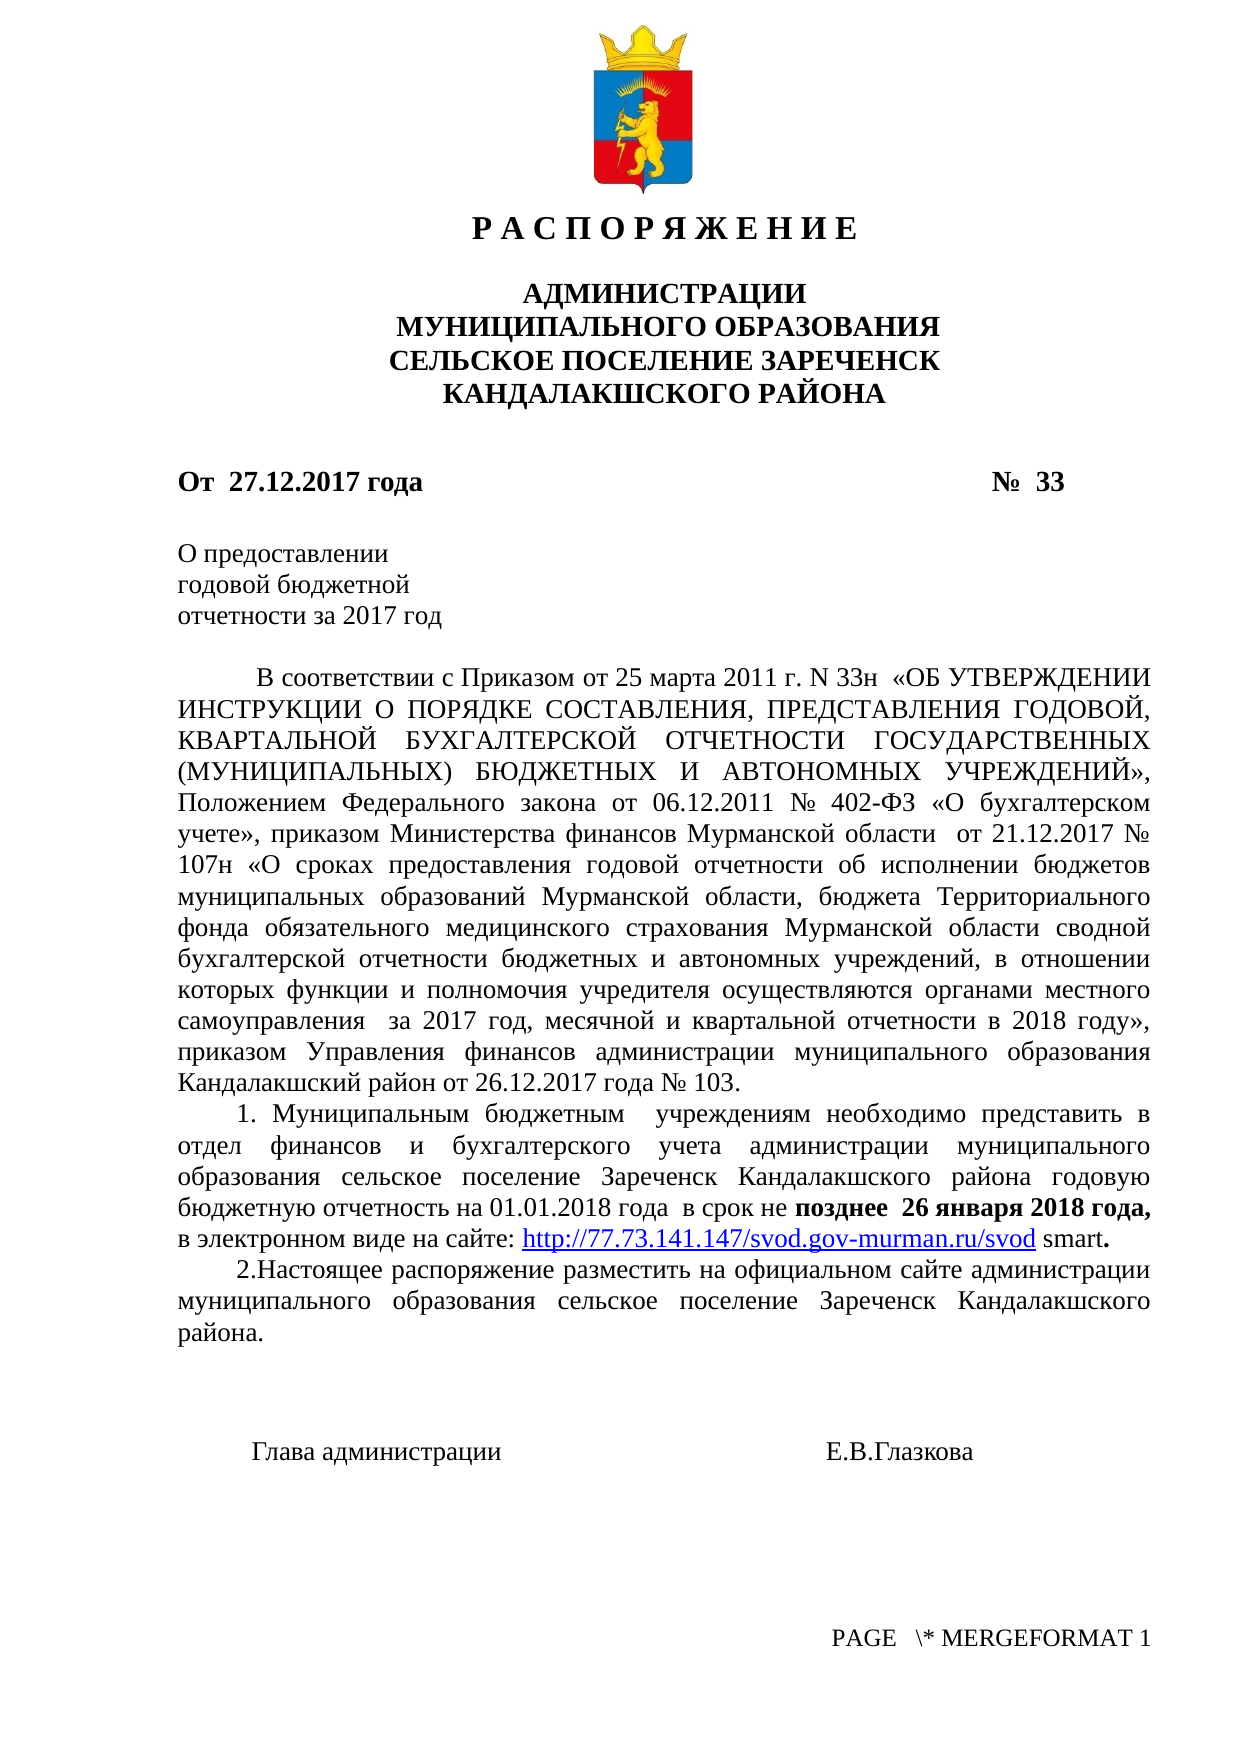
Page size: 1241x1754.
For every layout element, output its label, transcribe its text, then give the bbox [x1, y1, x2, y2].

text 2.Настоящее распоряжение разместить на официальном сайте администрации муниципального образования сельское поселение Зареченск Кандалакшского района. [177, 1253, 1152, 1347]
text АДМИНИСТРАЦИИ [177, 276, 1152, 309]
text МУНИЦИПАЛЬНОГО ОБРАЗОВАНИЯ [177, 309, 1152, 343]
text В соответствии с Приказом от 25 марта 2011 г. N 33н «ОБ УТВЕРЖДЕНИИ ИНСТРУКЦИИ О ПОРЯДКЕ СОСТАВЛЕНИЯ, ПРЕДСТАВЛЕНИЯ ГОДОВОЙ, КВАРТАЛЬНОЙ БУХГАЛТЕРСКОЙ ОТЧЕТНОСТИ ГОСУДАРСТВЕННЫХ (МУНИЦИПАЛЬНЫХ) БЮДЖЕТНЫХ И АВТОНОМНЫХ УЧРЕЖДЕНИЙ», Положением Федерального закона от 06.12.2011 № 402-ФЗ «О бухгалтерском учете», приказом Министерства финансов Мурманской области от 21.12.2017 № 107н «О сроках предоставления годовой отчетности об исполнении бюджетов муниципальных образований Мурманской области, бюджета Территориального фонда обязательного медицинского страхования Мурманской области сводной бухгалтерской отчетности бюджетных и автономных учреждений, в отношении которых функции и полномочия учредителя осуществляются органами местного самоуправления за 2017 год, месячной и квартальной отчетности в 2018 году», приказом Управления финансов администрации муниципального образования Кандалакшский район от 26.12.2017 года № 103. [177, 662, 1152, 1098]
text Р А С П О Р Я Ж Е Н И Е [177, 209, 1152, 247]
picture [593, 25, 693, 194]
subtitle От 27.12.2017 года № 33 [177, 464, 1152, 497]
text КАНДАЛАКШСКОГО РАЙОНА [177, 376, 1152, 410]
text 1. Муниципальным бюджетным учреждениям необходимо представить в отдел финансов и бухгалтерского учета администрации муниципального образования сельское поселение Зареченск Кандалакшского района годовую бюджетную отчетность на 01.01.2018 года в срок не позднее 26 января 2018 года, в электронном виде на сайте: http://77.73.141.147/svod.gov-murman.ru/svod smart. [177, 1098, 1152, 1253]
subtitle Глава администрации Е.В.Глазкова [177, 1435, 1152, 1466]
text СЕЛЬСКОЕ ПОСЕЛЕНИЕ ЗАРЕЧЕНСК [177, 343, 1152, 376]
text годовой бюджетной [177, 568, 1152, 599]
text О предоставлении [177, 537, 1152, 568]
text отчетности за 2017 год [177, 599, 1152, 630]
